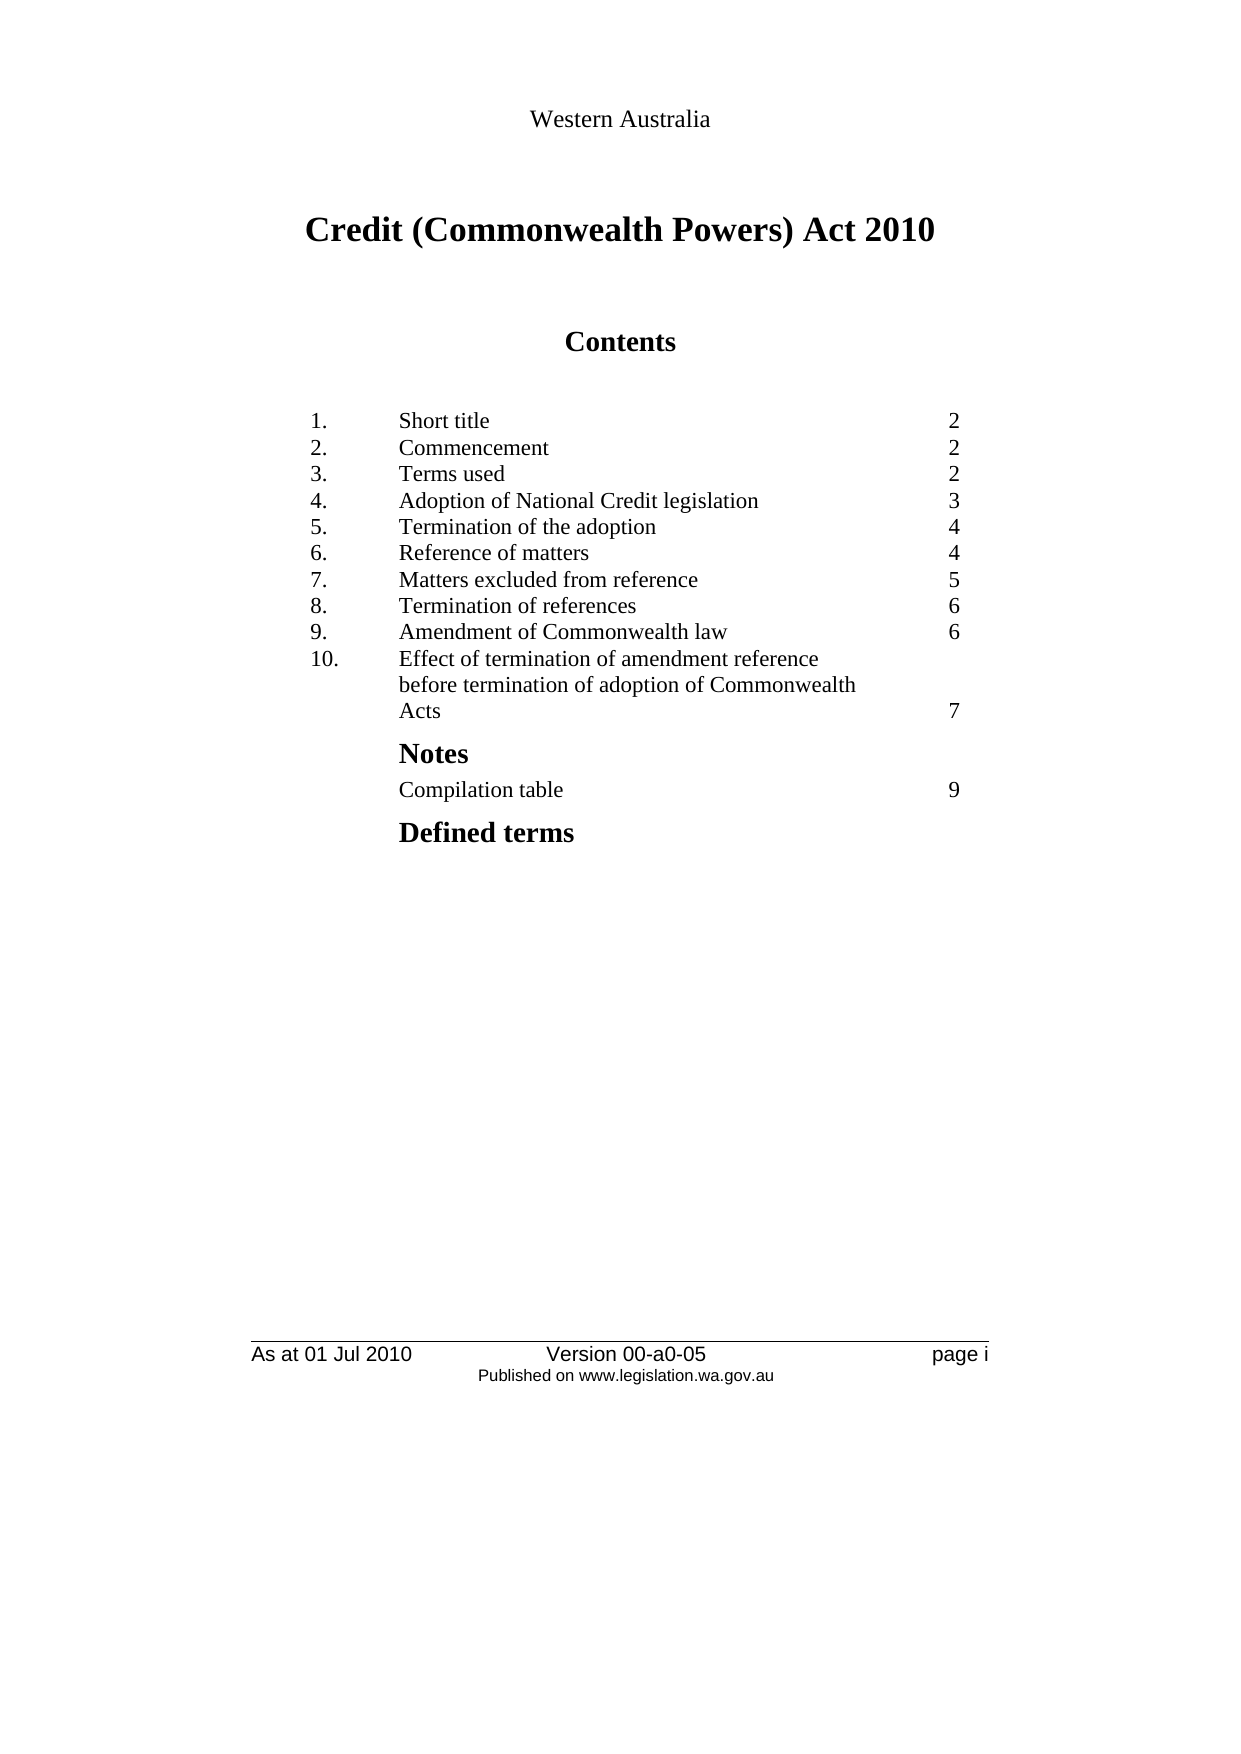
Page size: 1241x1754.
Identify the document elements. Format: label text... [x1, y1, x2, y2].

text 6. Reference of matters 4 [310, 539, 871, 566]
text 1. Short title 2 [310, 408, 871, 434]
text 7. Matters excluded from reference 5 [310, 566, 871, 592]
text 3. Terms used 2 [310, 460, 871, 487]
text Defined terms [399, 815, 871, 848]
text 8. Termination of references 6 [310, 592, 871, 618]
text Notes [399, 736, 871, 770]
text Western Australia [251, 104, 989, 133]
text Credit (Commonwealth Powers) Act 2010 [251, 208, 989, 249]
text Compilation table 9 [310, 776, 871, 802]
text 2. Commencement 2 [310, 434, 871, 460]
text 4. Adoption of National Credit legislation 3 [310, 487, 871, 513]
text 10. Effect of termination of amendment reference before termination of adoption of Commonwealth Acts 7 [310, 645, 871, 724]
text 9. Amendment of Commonwealth law 6 [310, 618, 871, 645]
text 5. Termination of the adoption 4 [310, 513, 871, 539]
text Contents [491, 324, 749, 358]
